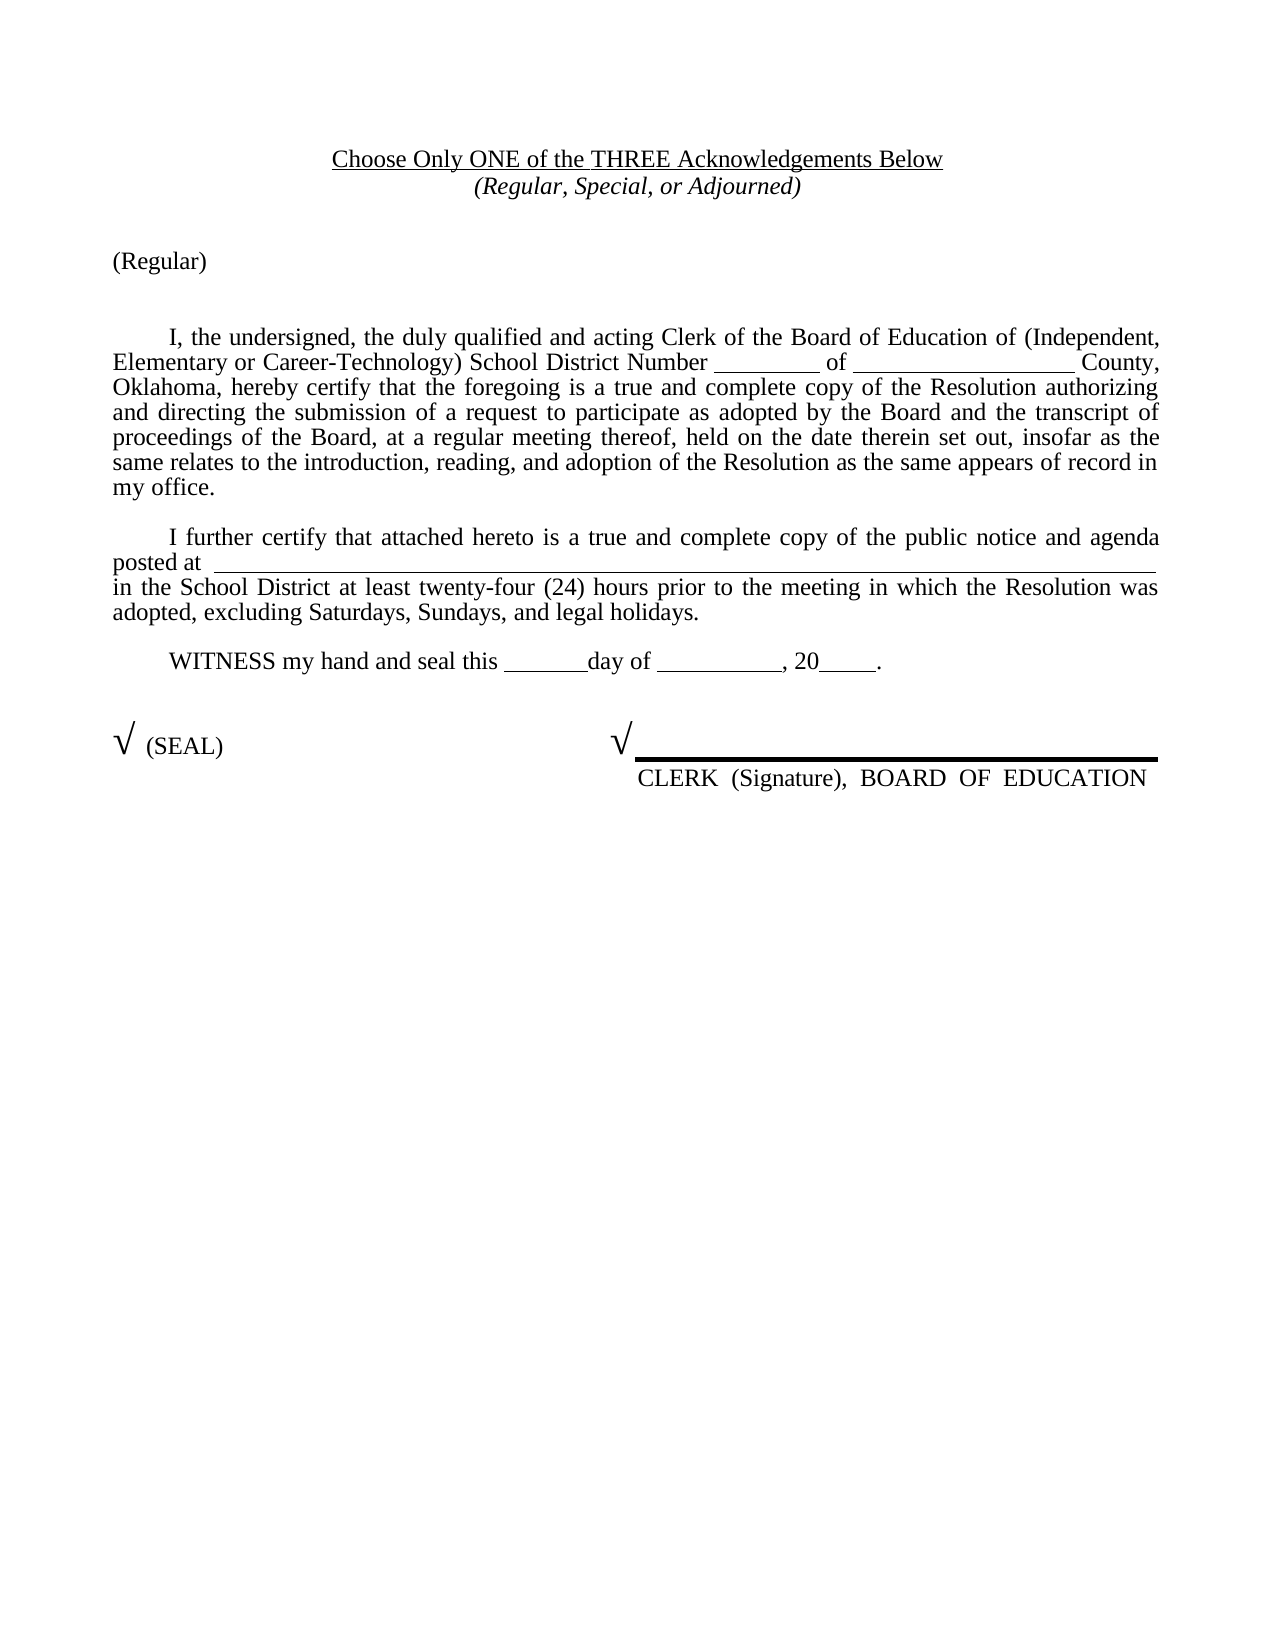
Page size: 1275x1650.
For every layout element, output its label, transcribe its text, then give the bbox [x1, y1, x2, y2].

text I further certify that attached hereto is a true and complete copy of the public notice and agenda posted at [112, 525, 1163, 575]
text √ (SEAL) √ [112, 717, 1175, 764]
text WITNESS my hand and seal this day of , 20 . [169, 646, 1175, 674]
text I, the undersigned, the duly qualified and acting Clerk of the Board of Education of (Independent, Elementary or Career-Technology) School District Number of County, Oklahoma, hereby certify that the foregoing is a true and complete copy of the Resolution authorizing and directing the submission of a request to participate as adopted by the Board and the transcript of proceedings of the Board, at a regular meeting thereof, held on the date therein set out, insofar as the same relates to the introduction, reading, and adoption of the Resolution as the same appears of record in my office. [112, 325, 1163, 500]
text CLERK (Signature), BOARD OF EDUCATION [637, 764, 1151, 792]
text Choose Only ONE of the THREE Acknowledgements Below [265, 145, 1009, 173]
text (Regular, Special, or Adjourned) [265, 173, 1009, 200]
text (Regular) [112, 246, 1151, 274]
text in the School District at least twenty-four (24) hours prior to the meeting in which the Resolution was adopted, excluding Saturdays, Sundays, and legal holidays. [112, 575, 1175, 625]
